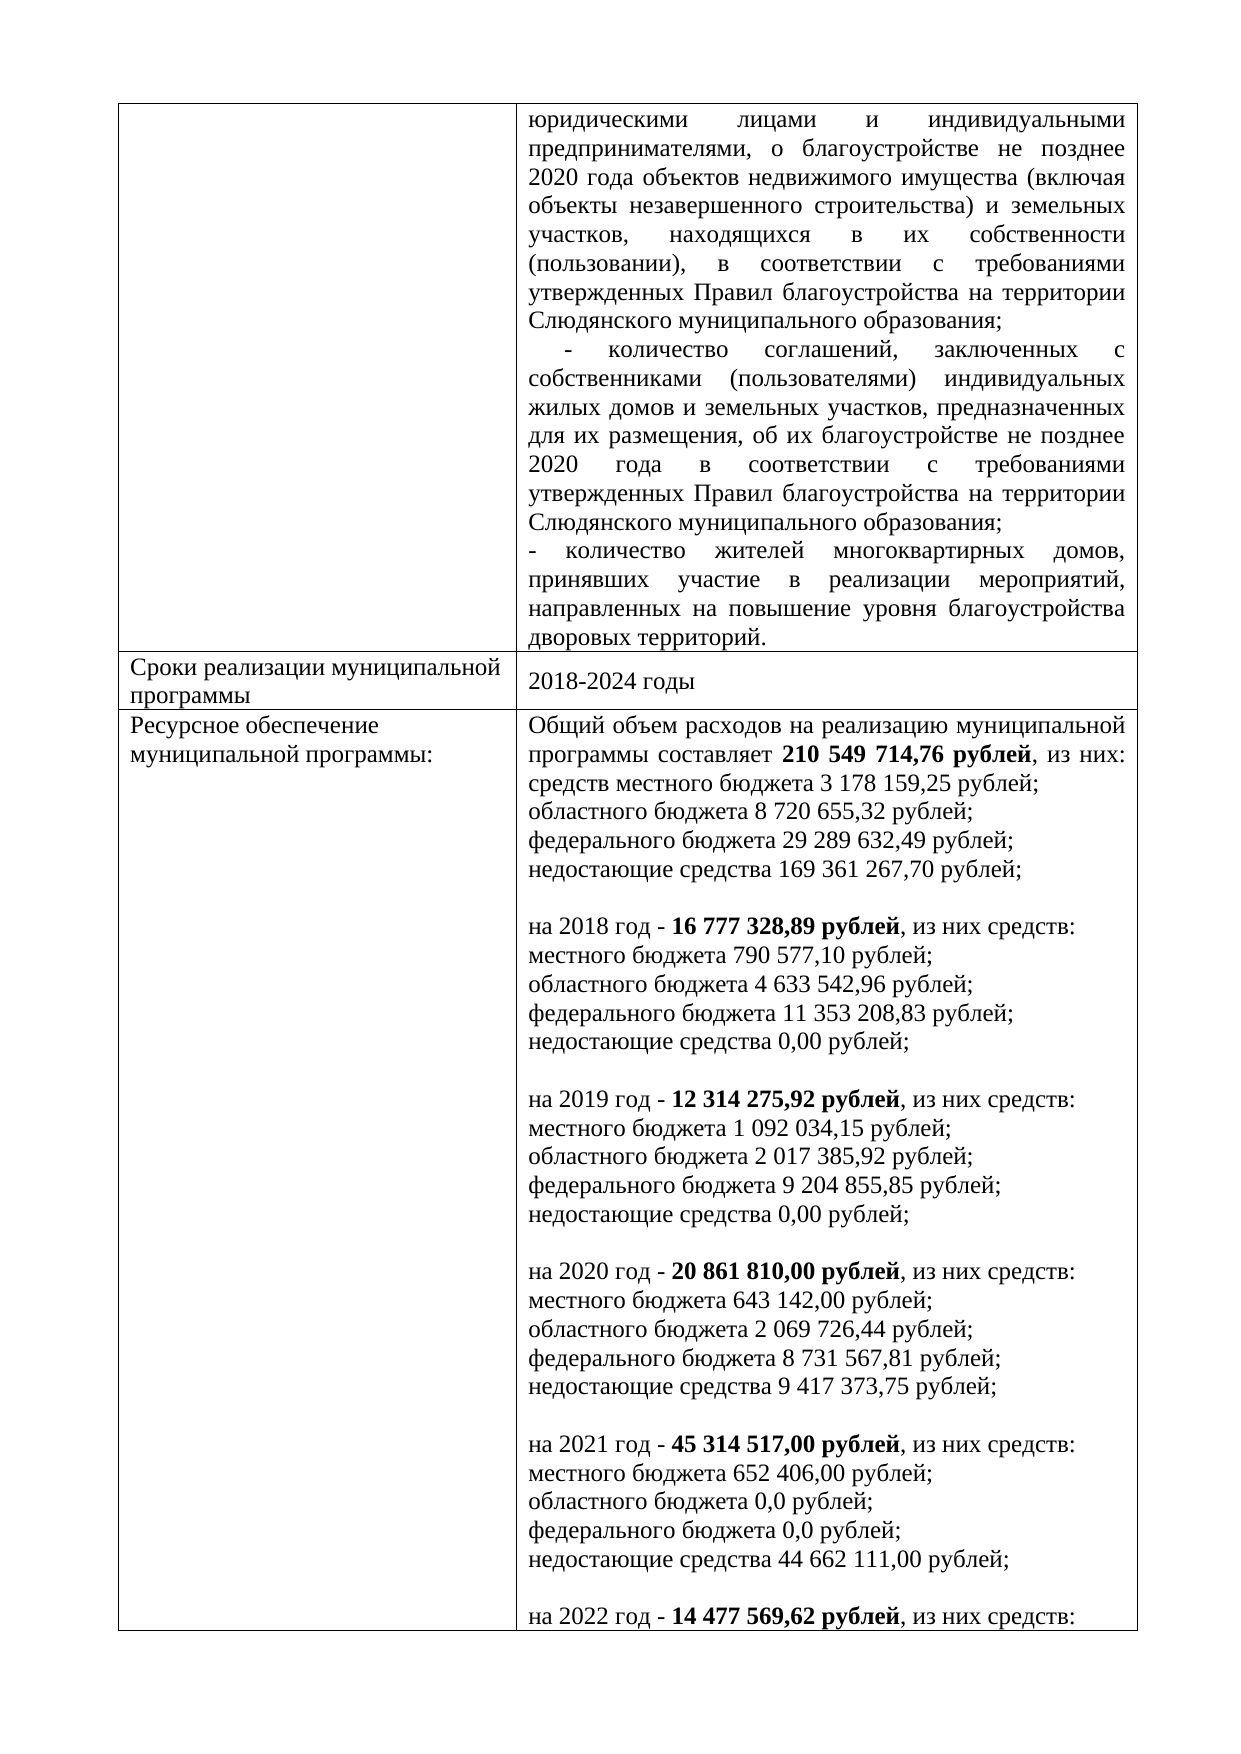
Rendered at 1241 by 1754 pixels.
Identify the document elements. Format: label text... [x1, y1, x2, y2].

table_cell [517, 104, 1137, 651]
table_cell Сроки реализации муниципальной программы [119, 652, 516, 709]
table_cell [119, 104, 516, 651]
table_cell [119, 710, 516, 1630]
table_cell 2018-2024 годы [517, 652, 1137, 709]
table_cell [517, 710, 1137, 1630]
